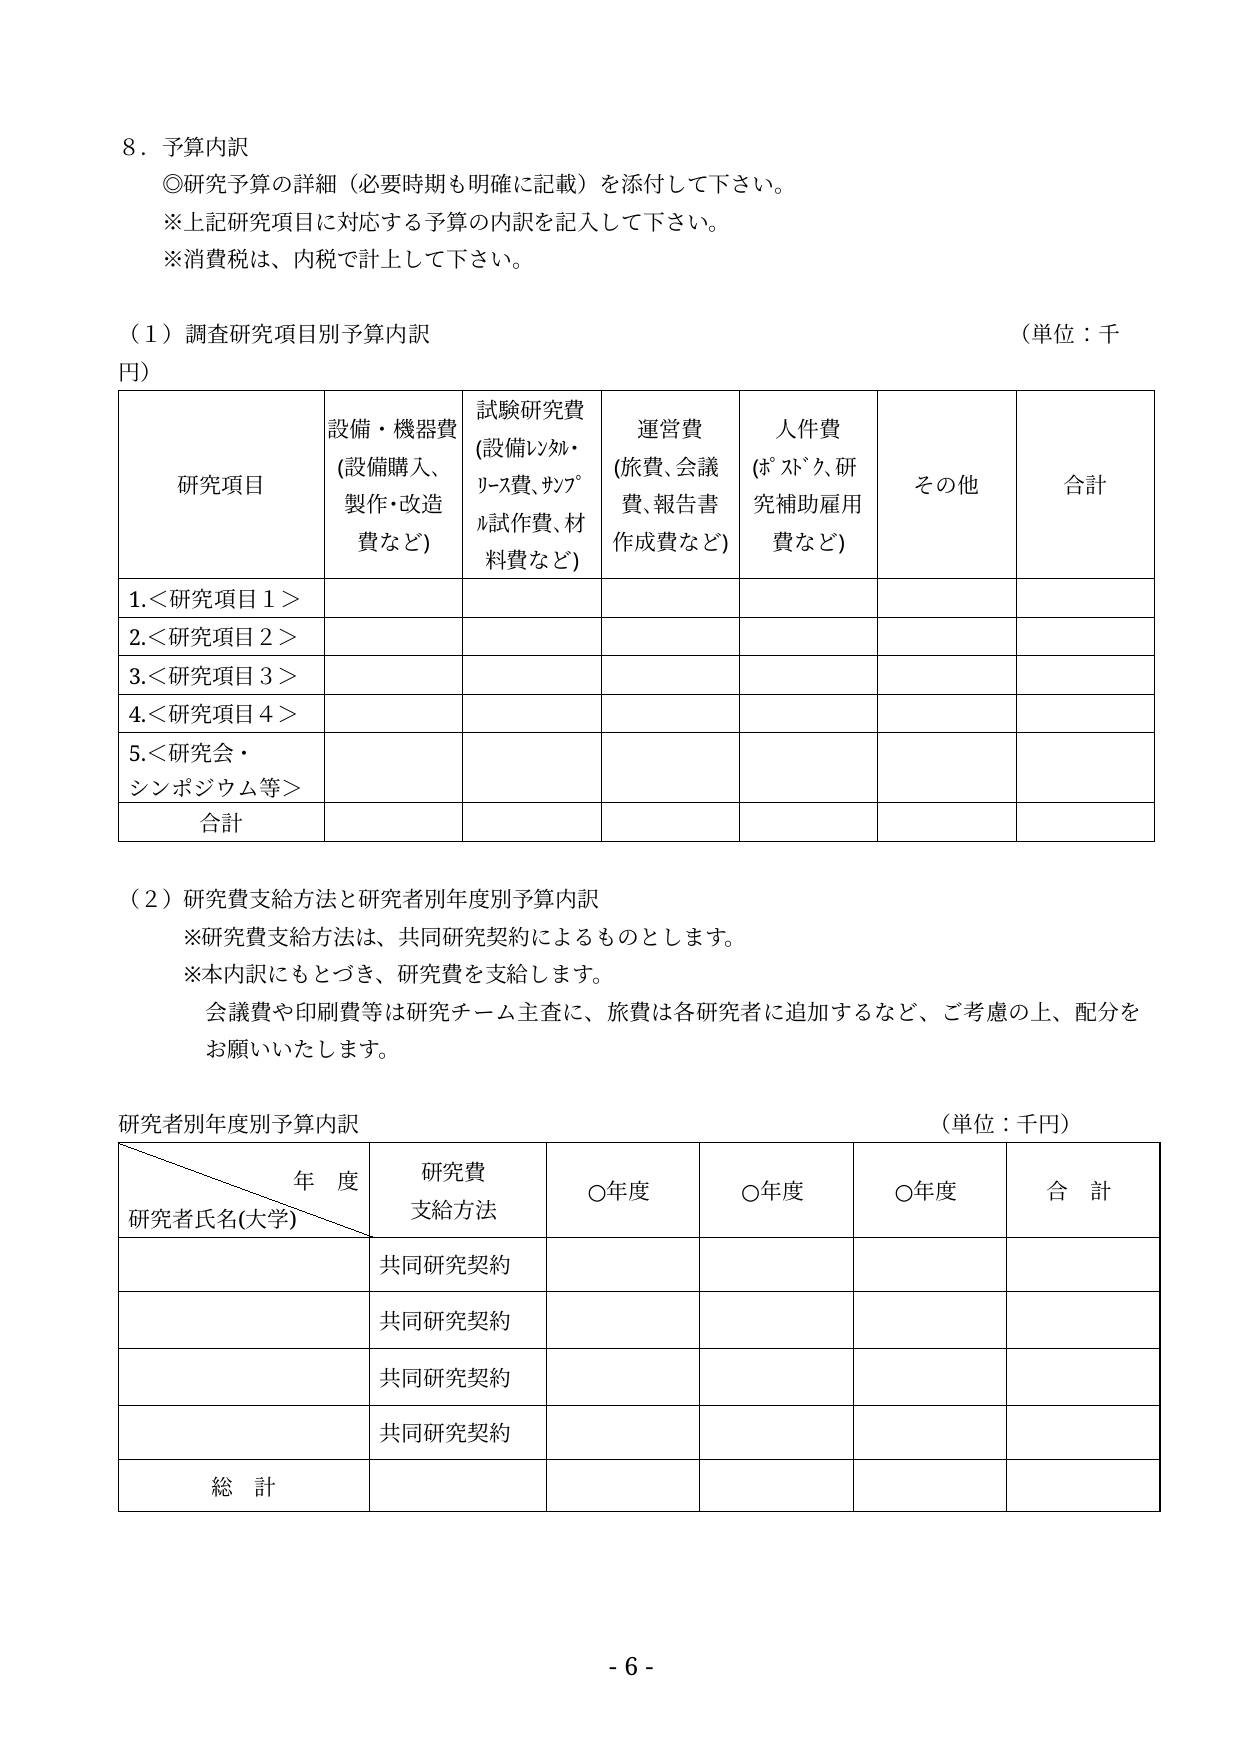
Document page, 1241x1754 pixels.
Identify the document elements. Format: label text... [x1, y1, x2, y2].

table_cell 2.＜研究項目２＞ [119, 618, 324, 655]
table_cell [1017, 579, 1154, 617]
table_cell [878, 579, 1016, 617]
table_header ○年度 [854, 1143, 1006, 1237]
table_cell [854, 1238, 1006, 1291]
table_cell 1.＜研究項目１＞ [119, 579, 324, 617]
table_header 試験研究費 (設備ﾚﾝﾀﾙ･ﾘｰｽ費､ｻﾝﾌﾟﾙ試作費､材料費など) [463, 391, 601, 578]
table_cell [700, 1460, 853, 1511]
table_cell [878, 733, 1016, 802]
table_cell [602, 618, 739, 655]
table_cell [602, 695, 739, 732]
table_cell 合計 [119, 803, 324, 841]
table_header その他 [878, 391, 1016, 578]
table_cell [602, 803, 739, 841]
table_cell 3.＜研究項目３＞ [119, 656, 324, 694]
table_cell [1007, 1292, 1159, 1348]
table_cell [547, 1406, 699, 1459]
table_cell 共同研究契約 [370, 1349, 546, 1404]
table_cell [463, 803, 601, 841]
table_cell [1007, 1238, 1159, 1291]
table_cell [463, 656, 601, 694]
table_cell [119, 1349, 369, 1404]
text ８．予算内訳 [118, 127, 1121, 164]
table_cell [1017, 733, 1154, 802]
table_cell [1017, 618, 1154, 655]
text ※消費税は、内税で計上して下さい。 [118, 239, 1121, 277]
table_cell [119, 1238, 369, 1291]
table_cell [119, 1406, 369, 1459]
table_cell [463, 695, 601, 732]
table_cell [463, 733, 601, 802]
table_cell [740, 733, 877, 802]
table_cell 共同研究契約 [370, 1406, 546, 1459]
table_cell 4.＜研究項目４＞ [119, 695, 324, 732]
text （２）研究費支給方法と研究者別年度別予算内訳 [118, 879, 1121, 917]
table_header 合 計 [1007, 1143, 1159, 1237]
table_cell [740, 695, 877, 732]
table_cell [325, 733, 462, 802]
table_cell [740, 618, 877, 655]
table_cell [700, 1349, 853, 1404]
table_cell 総 計 [119, 1460, 369, 1511]
table_cell [878, 618, 1016, 655]
table_cell [700, 1238, 853, 1291]
table_header 設備・機器費 (設備購入､製作･改造費など) [325, 391, 462, 578]
table_cell [1007, 1460, 1159, 1511]
table_cell [547, 1238, 699, 1291]
table_cell [1017, 695, 1154, 732]
table_cell 共同研究契約 [370, 1238, 546, 1291]
table_header 年 度 研究者氏名(大学) [119, 1143, 369, 1237]
table_cell [602, 656, 739, 694]
table_header ○年度 [547, 1143, 699, 1237]
table_header 人件費 (ﾎﾟｽﾄﾞｸ､研究補助雇用費など) [740, 391, 877, 578]
table_cell [119, 1292, 369, 1348]
table_cell [854, 1406, 1006, 1459]
table_header 運営費 (旅費､会議費､報告書作成費など) [602, 391, 739, 578]
table_cell 共同研究契約 [370, 1292, 546, 1348]
table_cell [547, 1292, 699, 1348]
table_cell [740, 803, 877, 841]
table_cell 5.＜研究会・ シンポジウム等＞ [119, 733, 324, 802]
table_cell [370, 1460, 546, 1511]
table_cell [325, 695, 462, 732]
text 研究者別年度別予算内訳 （単位：千円） [118, 1104, 1121, 1142]
text ※研究費支給方法は、共同研究契約によるものとします。 [184, 917, 1121, 954]
table_cell [854, 1292, 1006, 1348]
text ※上記研究項目に対応する予算の内訳を記入して下さい。 [118, 202, 1121, 239]
table_cell [1007, 1406, 1159, 1459]
table_cell [325, 803, 462, 841]
table_cell [547, 1349, 699, 1404]
table_cell [463, 579, 601, 617]
table_header 研究項目 [119, 391, 324, 578]
table_cell [1007, 1349, 1159, 1404]
text ※本内訳にもとづき、研究費を支給します。 [118, 954, 1121, 992]
table_header 研究費 支給方法 [370, 1143, 546, 1237]
table_cell [878, 803, 1016, 841]
table_cell [602, 579, 739, 617]
table_cell [700, 1406, 853, 1459]
text ◎研究予算の詳細（必要時期も明確に記載）を添付して下さい。 [118, 164, 1121, 202]
table_cell [325, 618, 462, 655]
table_cell [878, 656, 1016, 694]
table_header 合計 [1017, 391, 1154, 578]
text （１）調査研究項目別予算内訳 （単位：千円） [118, 314, 1121, 389]
table_cell [602, 733, 739, 802]
table_cell [325, 579, 462, 617]
table_header ○年度 [700, 1143, 853, 1237]
table_cell [878, 695, 1016, 732]
text 会議費や印刷費等は研究チーム主査に、旅費は各研究者に追加するなど、ご考慮の上、配分をお願いいたします。 [206, 992, 1144, 1067]
table_cell [1017, 656, 1154, 694]
table_cell [854, 1349, 1006, 1404]
table_cell [740, 656, 877, 694]
table_cell [740, 579, 877, 617]
table_cell [854, 1460, 1006, 1511]
table_cell [325, 656, 462, 694]
table_cell [1017, 803, 1154, 841]
table_cell [700, 1292, 853, 1348]
table_cell [547, 1460, 699, 1511]
table_cell [463, 618, 601, 655]
